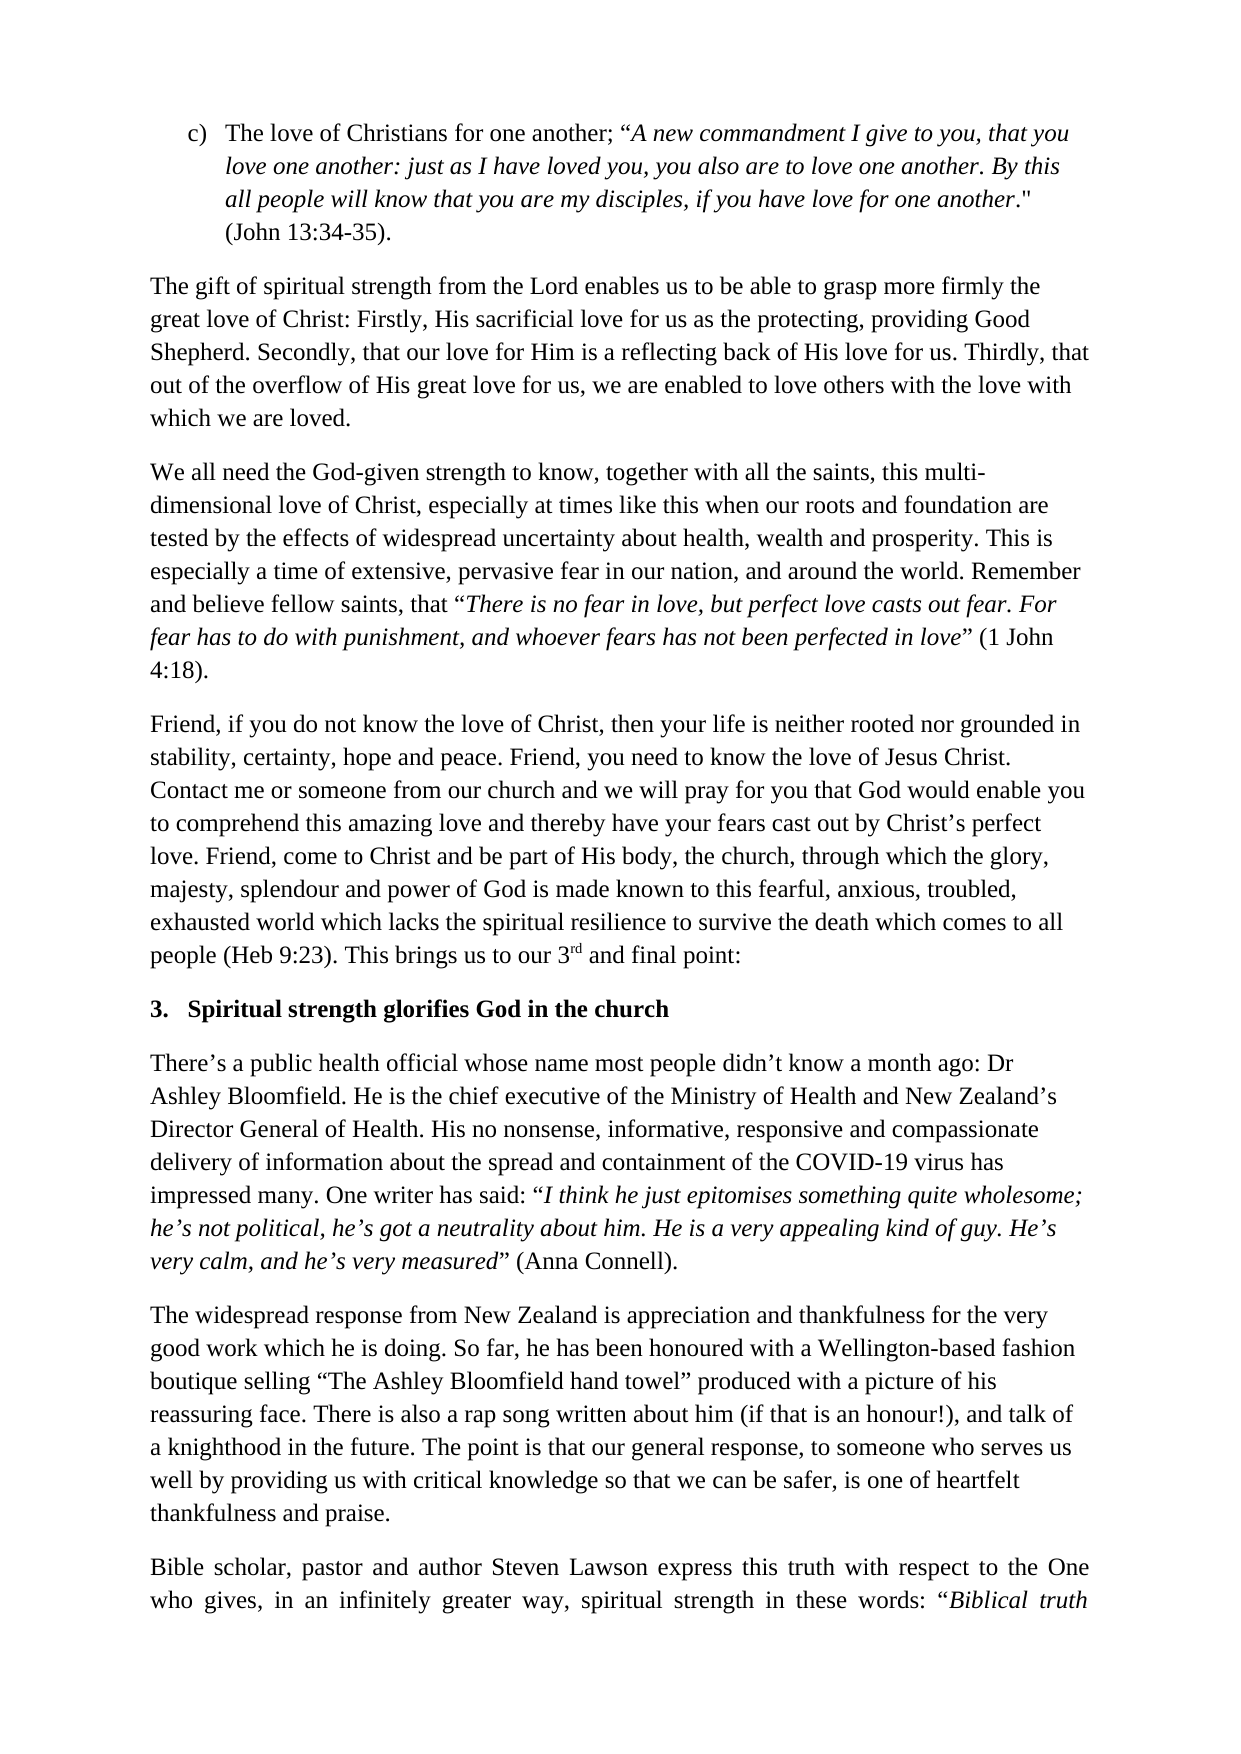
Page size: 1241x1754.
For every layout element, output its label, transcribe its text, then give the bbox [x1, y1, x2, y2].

list Spiritual strength glorifies God in the church [150, 994, 1090, 1023]
text The widespread response from New Zealand is appreciation and thankfulness for the very good work which he is doing. So far, he has been honoured with a Wellington-based fashion boutique selling “The Ashley Bloomfield hand towel” produced with a picture of his reassuring face. There is also a rap song written about him (if that is an honour!), and talk of a knighthood in the future. The point is that our general response, to someone who serves us well by providing us with critical knowledge so that we can be safer, is one of heartfelt thankfulness and praise. [150, 1300, 1090, 1527]
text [150, 1581, 1090, 1613]
list The love of Christians for one another; “A new commandment I give to you, that you love one another: just as I have loved you, you also are to love one another. By this all people will know that you are my disciples, if you have love for one another." (John 13:34-35). [187, 118, 1090, 246]
text Friend, if you do not know the love of Christ, then your life is neither rooted nor grounded in stability, certainty, hope and peace. Friend, you need to know the love of Jesus Christ. Contact me or someone from our church and we will pray for you that God would enable you to comprehend this amazing love and thereby have your fears cast out by Christ’s perfect love. Friend, come to Christ and be part of His body, the church, through which the glory, majesty, splendour and power of God is made known to this fearful, anxious, troubled, exhausted world which lacks the spiritual resilience to survive the death which comes to all people (Heb 9:23). This brings us to our 3rd and final point: [150, 709, 1090, 969]
text There’s a public health official whose name most people didn’t know a month ago: Dr Ashley Bloomfield. He is the chief executive of the Ministry of Health and New Zealand’s Director General of Health. His no nonsense, informative, responsive and compassionate delivery of information about the spread and containment of the COVID-19 virus has impressed many. One writer has said: “I think he just epitomises something quite wholesome; he’s not political, he’s got a neutrality about him. He is a very appealing kind of guy. He’s very calm, and he’s very measured” (Anna Connell). [150, 1048, 1090, 1275]
text We all need the God-given strength to know, together with all the saints, this multi-dimensional love of Christ, especially at times like this when our roots and foundation are tested by the effects of widespread uncertainty about health, wealth and prosperity. This is especially a time of extensive, pervasive fear in our nation, and around the world. Remember and believe fellow saints, that “There is no fear in love, but perfect love casts out fear. For fear has to do with punishment, and whoever fears has not been perfected in love” (1 John 4:18). [150, 457, 1090, 684]
text The gift of spiritual strength from the Lord enables us to be able to grasp more firmly the great love of Christ: Firstly, His sacrificial love for us as the protecting, providing Good Shepherd. Secondly, that our love for Him is a reflecting back of His love for us. Thirdly, that out of the overflow of His great love for us, we are enabled to love others with the love with which we are loved. [150, 271, 1090, 432]
